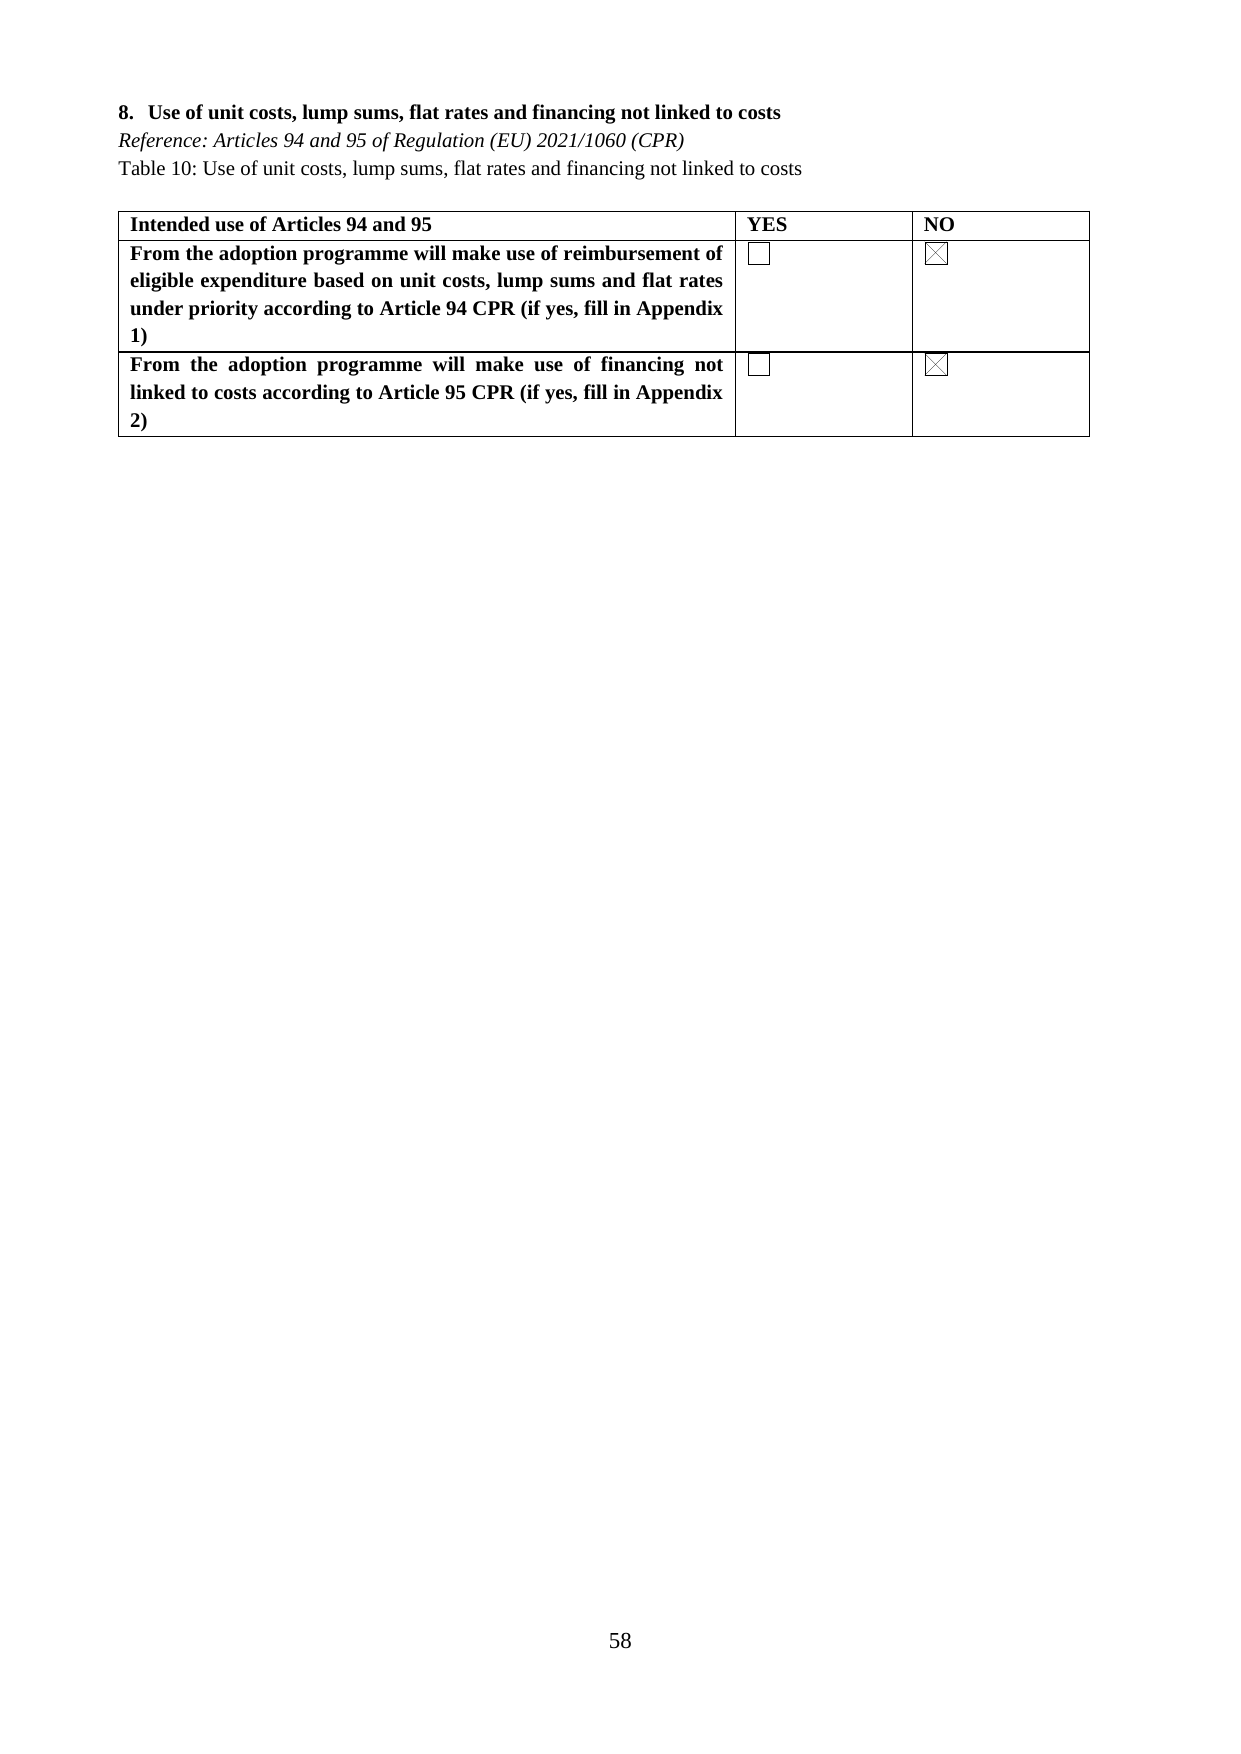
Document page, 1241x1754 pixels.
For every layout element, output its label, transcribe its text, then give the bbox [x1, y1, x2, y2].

text Reference: Articles 94 and 95 of Regulation (EU) 2021/1060 (CPR) [118, 128, 1122, 152]
table_cell From the adoption programme will make use of reimbursement of eligible expenditure based on unit costs, lump sums and flat rates under priority according to Article 94 CPR (if yes, fill in Appendix 1) [119, 241, 735, 351]
table_header Intended use of Articles 94 and 95 [119, 212, 735, 239]
text 8. Use of unit costs, lump sums, flat rates and financing not linked to costs [118, 100, 1122, 124]
table_cell [736, 353, 912, 436]
table_cell From the adoption programme will make use of financing not linked to costs according to Article 95 CPR (if yes, fill in Appendix 2) [119, 353, 735, 436]
table_header NO [913, 212, 1089, 239]
table_cell [913, 241, 1089, 351]
table_cell [913, 353, 1089, 436]
table_header YES [736, 212, 912, 239]
text Table 10: Use of unit costs, lump sums, flat rates and financing not linked to costs [118, 155, 1122, 179]
table_cell [736, 241, 912, 351]
